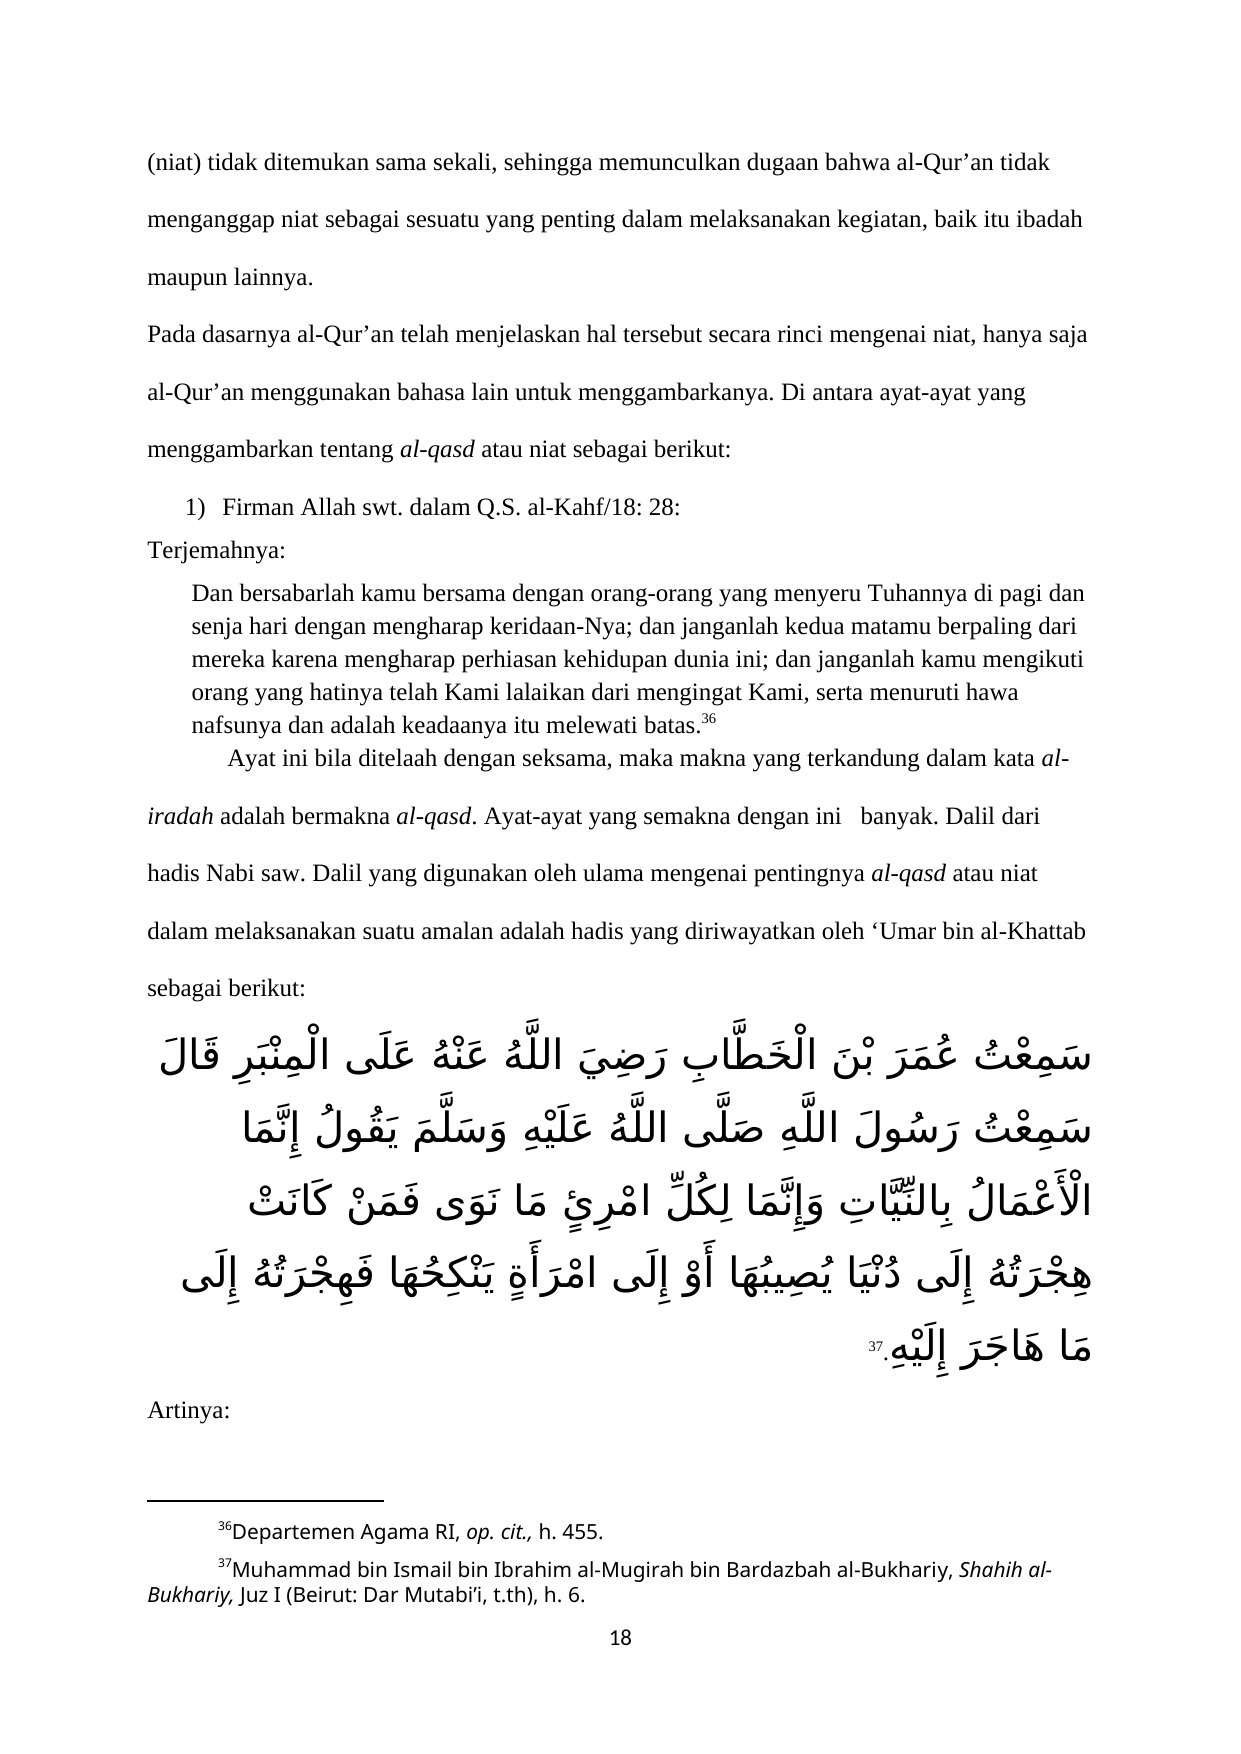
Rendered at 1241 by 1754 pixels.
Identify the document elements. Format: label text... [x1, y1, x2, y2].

text Pada dasarnya al-Qur’an telah menjelaskan hal tersebut secara rinci mengenai niat, hanya saja al-Qur’an menggunakan bahasa lain untuk menggambarkanya. Di antara ayat-ayat yang menggambarkan tentang al-qasd atau niat sebagai berikut: [147, 319, 1093, 463]
text سَمِعْتُ عُمَرَ بْنَ الْخَطَّابِ رَضِيَ اللَّهُ عَنْهُ عَلَى الْمِنْبَرِ قَالَ سَمِعْتُ رَسُولَ اللَّهِ صَلَّى اللَّهُ عَلَيْهِ وَسَلَّمَ يَقُولُ إِنَّمَا الْأَعْمَالُ بِالنِّيَّاتِ وَإِنَّمَا لِكُلِّ امْرِئٍ مَا نَوَى فَمَنْ كَانَتْ هِجْرَتُهُ إِلَى دُنْيَا يُصِيبُهَا أَوْ إِلَى امْرَأَةٍ يَنْكِحُهَا فَهِجْرَتُهُ إِلَى مَا هَاجَرَ إِلَيْهِ. [147, 1031, 1093, 1371]
text Terjemahnya: [147, 535, 1093, 564]
text Ayat ini bila ditelaah dengan seksama, maka makna yang terkandung dalam kata al-iradah adalah bermakna al-qasd. Ayat-ayat yang semakna dengan ini banyak. Dalil dari hadis Nabi saw. Dalil yang digunakan oleh ulama mengenai pentingnya al-qasd atau niat dalam melaksanakan suatu amalan adalah hadis yang diriwayatkan oleh ‘Umar bin al-Khattab sebagai berikut: [147, 743, 1093, 1002]
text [147, 147, 1093, 291]
list Firman Allah swt. dalam Q.S. al-Kahf/18: 28: [184, 492, 1093, 521]
text Dan bersabarlah kamu bersama dengan orang-orang yang menyeru Tuhannya di pagi dan senja hari dengan mengharap keridaan-Nya; dan janganlah kedua matamu berpaling dari mereka karena mengharap perhiasan kehidupan dunia ini; dan janganlah kamu mengikuti orang yang hatinya telah Kami lalaikan dari mengingat Kami, serta menuruti hawa nafsunya dan adalah keadaanya itu melewati batas. [191, 578, 1093, 739]
text Artinya: [147, 1395, 1093, 1424]
